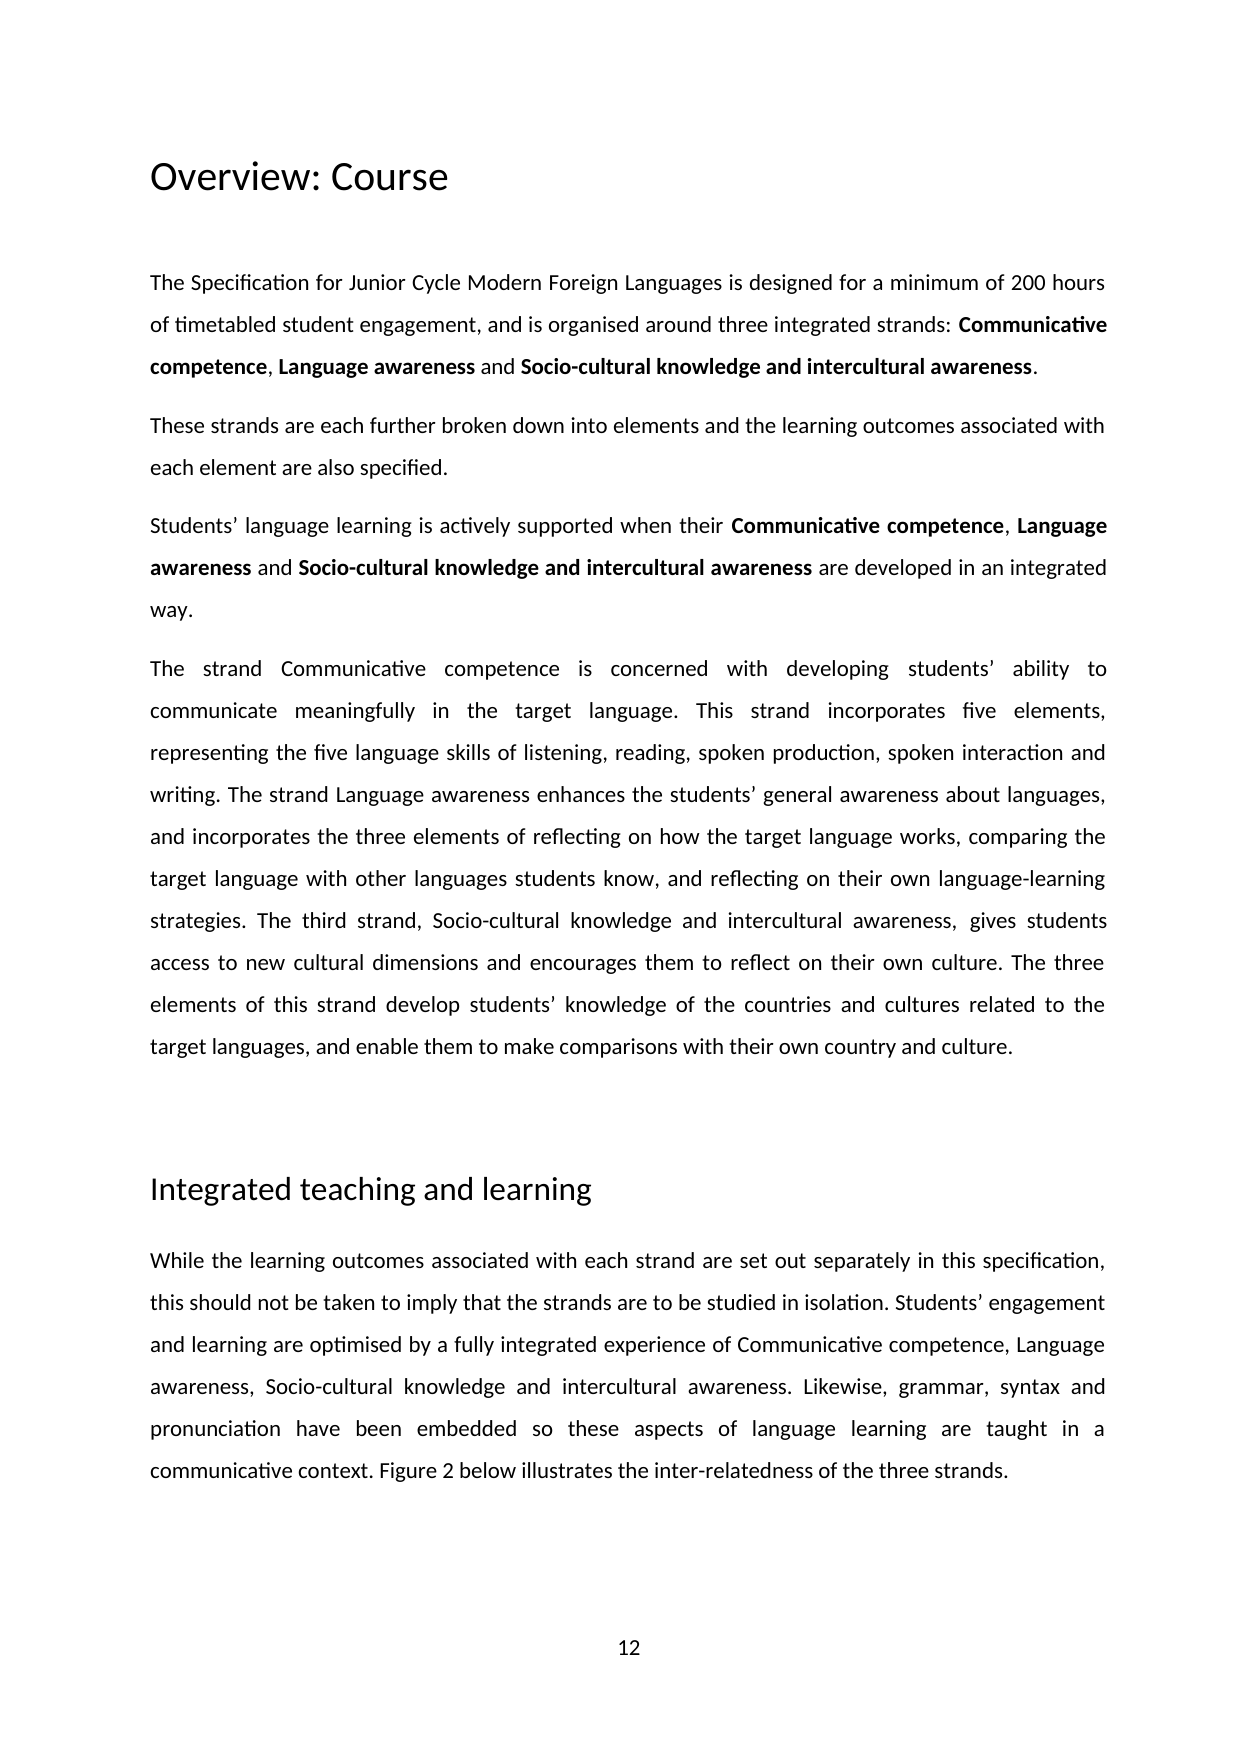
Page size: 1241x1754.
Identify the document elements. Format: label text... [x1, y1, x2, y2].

text Students’ language learning is actively supported when their Communicative competence, Language awareness and Socio-cultural knowledge and intercultural awareness are developed in an integrated way. [150, 512, 1107, 623]
text Overview: Course [150, 150, 1107, 201]
text While the learning outcomes associated with each strand are set out separately in this specification, this should not be taken to imply that the strands are to be studied in isolation. Students’ engagement and learning are optimised by a fully integrated experience of Communicative competence, Language awareness, Socio-cultural knowledge and intercultural awareness. Likewise, grammar, syntax and pronunciation have been embedded so these aspects of language learning are taught in a communicative context. Figure 2 below illustrates the inter-relatedness of the three strands. [150, 1246, 1107, 1484]
text These strands are each further broken down into elements and the learning outcomes associated with each element are also specified. [150, 411, 1107, 481]
text The strand Communicative competence is concerned with developing students’ ability to communicate meaningfully in the target language. This strand incorporates five elements, representing the five language skills of listening, reading, spoken production, spoken interaction and writing. The strand Language awareness enhances the students’ general awareness about languages, and incorporates the three elements of reflecting on how the target language works, comparing the target language with other languages students know, and reflecting on their own language-learning strategies. The third strand, Socio-cultural knowledge and intercultural awareness, gives students access to new cultural dimensions and encourages them to reflect on their own culture. The three elements of this strand develop students’ knowledge of the countries and cultures related to the target languages, and enable them to make comparisons with their own country and culture. [150, 654, 1107, 1060]
text The Specification for Junior Cycle Modern Foreign Languages is designed for a minimum of 200 hours of timetabled student engagement, and is organised around three integrated strands: Communicative competence, Language awareness and Socio-cultural knowledge and intercultural awareness. [150, 268, 1107, 380]
text Integrated teaching and learning [150, 1168, 1107, 1209]
